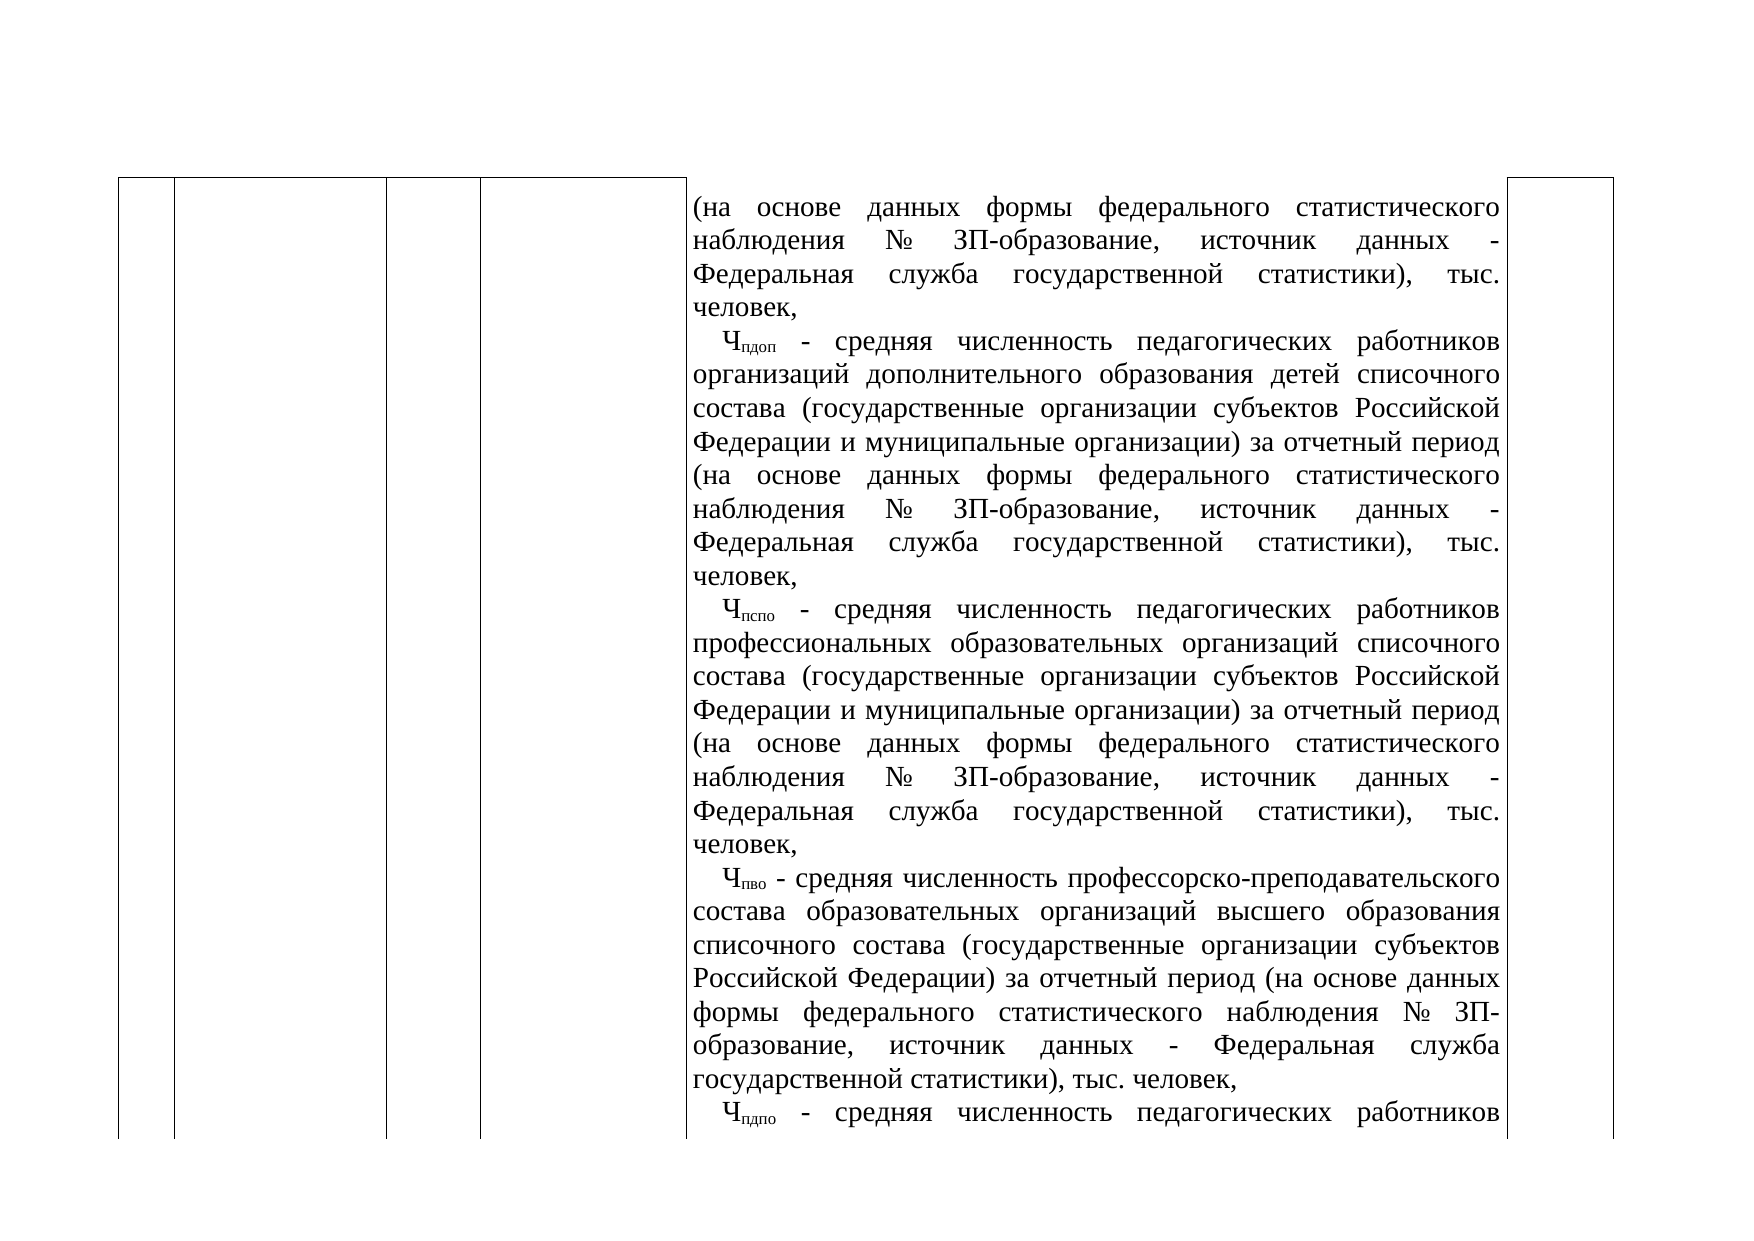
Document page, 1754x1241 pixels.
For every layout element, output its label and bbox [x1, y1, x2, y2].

table_cell [687, 177, 1507, 1139]
